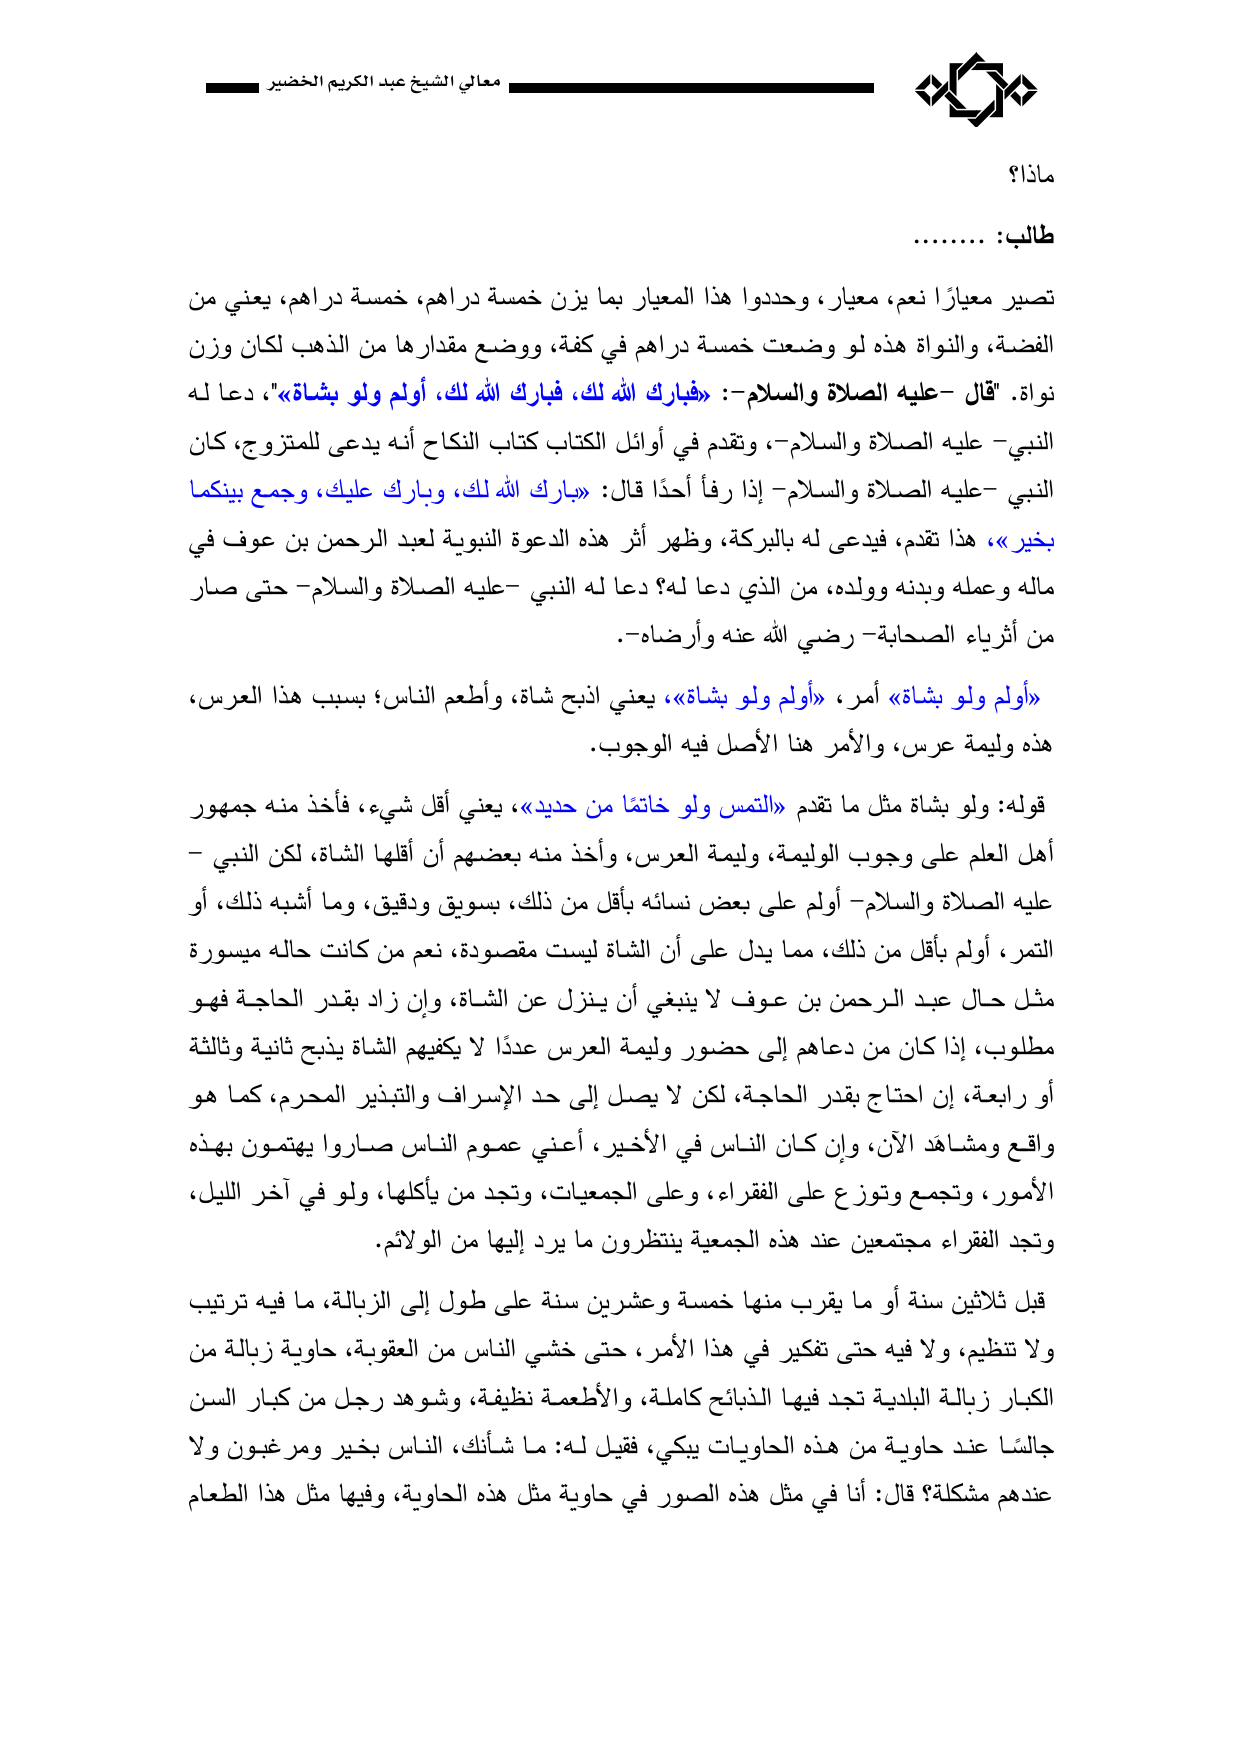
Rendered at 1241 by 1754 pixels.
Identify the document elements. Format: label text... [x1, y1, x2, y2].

text قوله: ولو بشاة مثل ما تقدم «التمس ولو خاتمًا من حديد»، يعني أقل شيء، فأخذ منه جمهور أهل العلم على وجوب الوليمة، وليمة العرس، وأخذ منه بعضهم أن أقلها الشاة، لكن النبي -عليه الصلاة والسلام- أولم على بعض نسائه بأقل من ذلك، بسويق ودقيق، وما أشبه ذلك، أو التمر، أولم بأقل من ذلك، مما يدل على أن الشاة ليست مقصودة، نعم من كانت حاله ميسورة مثل حال عبد الرحمن بن عوف لا ينبغي أن ينزل عن الشاة، وإن زاد بقدر الحاجة فهو مطلوب، إذا كان من دعاهم إلى حضور وليمة العرس عددًا لا يكفيهم الشاة يذبح ثانية وثالثة أو رابعة، إن احتاج بقدر الحاجة، لكن لا يصل إلى حد الإسراف والتبذير المحرم، كما هو واقع ومشاهَد الآن، وإن كان الناس في الأخير، أعني عموم الناس صاروا يهتمون بهذه الأمور، وتجمع وتوزع على الفقراء، وعلى الجمعيات، وتجد من يأكلها، ولو في آخر الليل، وتجد الفقراء مجتمعين عند هذه الجمعية ينتظرون ما يرد إليها من الولائم. [187, 780, 1053, 1264]
text طالب: ........ [187, 211, 1053, 259]
text ماذا؟ [187, 150, 1053, 198]
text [187, 1276, 1053, 1518]
text تصير معيارًا نعم، معيار، وحددوا هذا المعيار بما يزن خمسة دراهم، خمسة دراهم، يعني من الفضة، والنواة هذه لو وضعت خمسة دراهم في كفة، ووضع مقدارها من الذهب لكان وزن نواة. "قال -عليه الصلاة والسلام-: «فبارك الله لك، فبارك الله لك، أولم ولو بشاة»"، دعا له النبي- عليه الصلاة والسلام-، وتقدم في أوائل الكتاب كتاب النكاح أنه يدعى للمتزوج، كان النبي -عليه الصلاة والسلام- إذا رفأ أحدًا قال: «بارك الله لك، وبارك عليك، وجمع بينكما بخير»، هذا تقدم، فيدعى له بالبركة، وظهر أثر هذه الدعوة النبوية لعبد الرحمن بن عوف في ماله وعمله وبدنه وولده، من الذي دعا له؟ دعا له النبي -عليه الصلاة والسلام- حتى صار من أثرياء الصحابة- رضي الله عنه وأرضاه-. [187, 272, 1053, 659]
text «أولم ولو بشاة» أمر، «أولم ولو بشاة»، يعني اذبح شاة، وأطعم الناس؛ بسبب هذا العرس، هذه وليمة عرس، والأمر هنا الأصل فيه الوجوب. [187, 671, 1053, 768]
